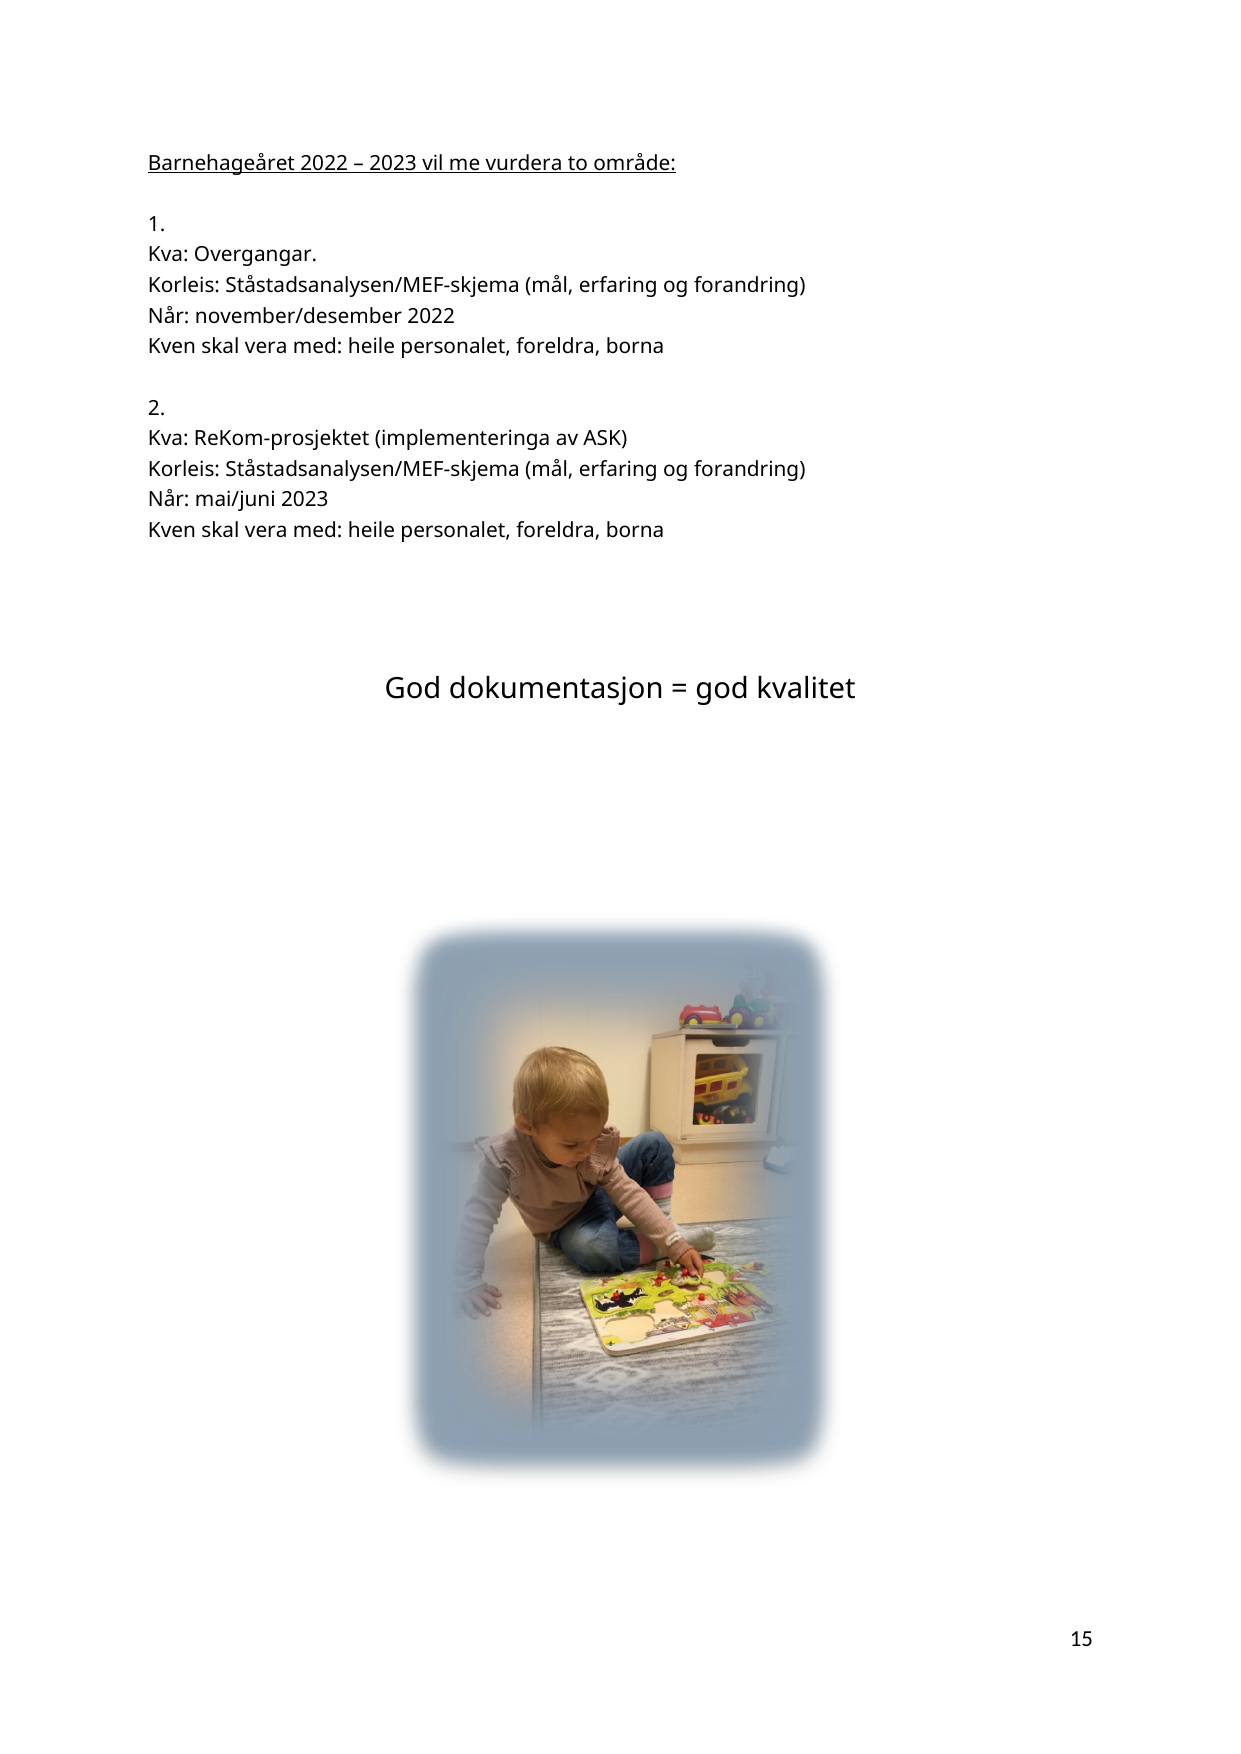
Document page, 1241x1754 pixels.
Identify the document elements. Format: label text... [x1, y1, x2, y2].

text Kva: ReKom-prosjektet (implementeringa av ASK) [148, 423, 1093, 452]
text 1. [148, 209, 1093, 237]
text Barnehageåret 2022 – 2023 vil me vurdera to område: [148, 148, 1093, 176]
text Korleis: Ståstadsanalysen/MEF-skjema (mål, erfaring og forandring) [148, 454, 1093, 482]
text Kven skal vera med: heile personalet, foreldra, borna [148, 331, 1093, 360]
text Kva: Overgangar. [148, 239, 1093, 268]
text 2. [148, 393, 1093, 421]
text Kven skal vera med: heile personalet, foreldra, borna [148, 515, 1093, 543]
text Når: mai/juni 2023 [148, 484, 1093, 513]
text God dokumentasjon = god kvalitet [148, 668, 1093, 707]
text Når: november/desember 2022 [148, 301, 1093, 329]
picture [519, 1033, 721, 1361]
text Korleis: Ståstadsanalysen/MEF-skjema (mål, erfaring og forandring) [148, 270, 1093, 298]
